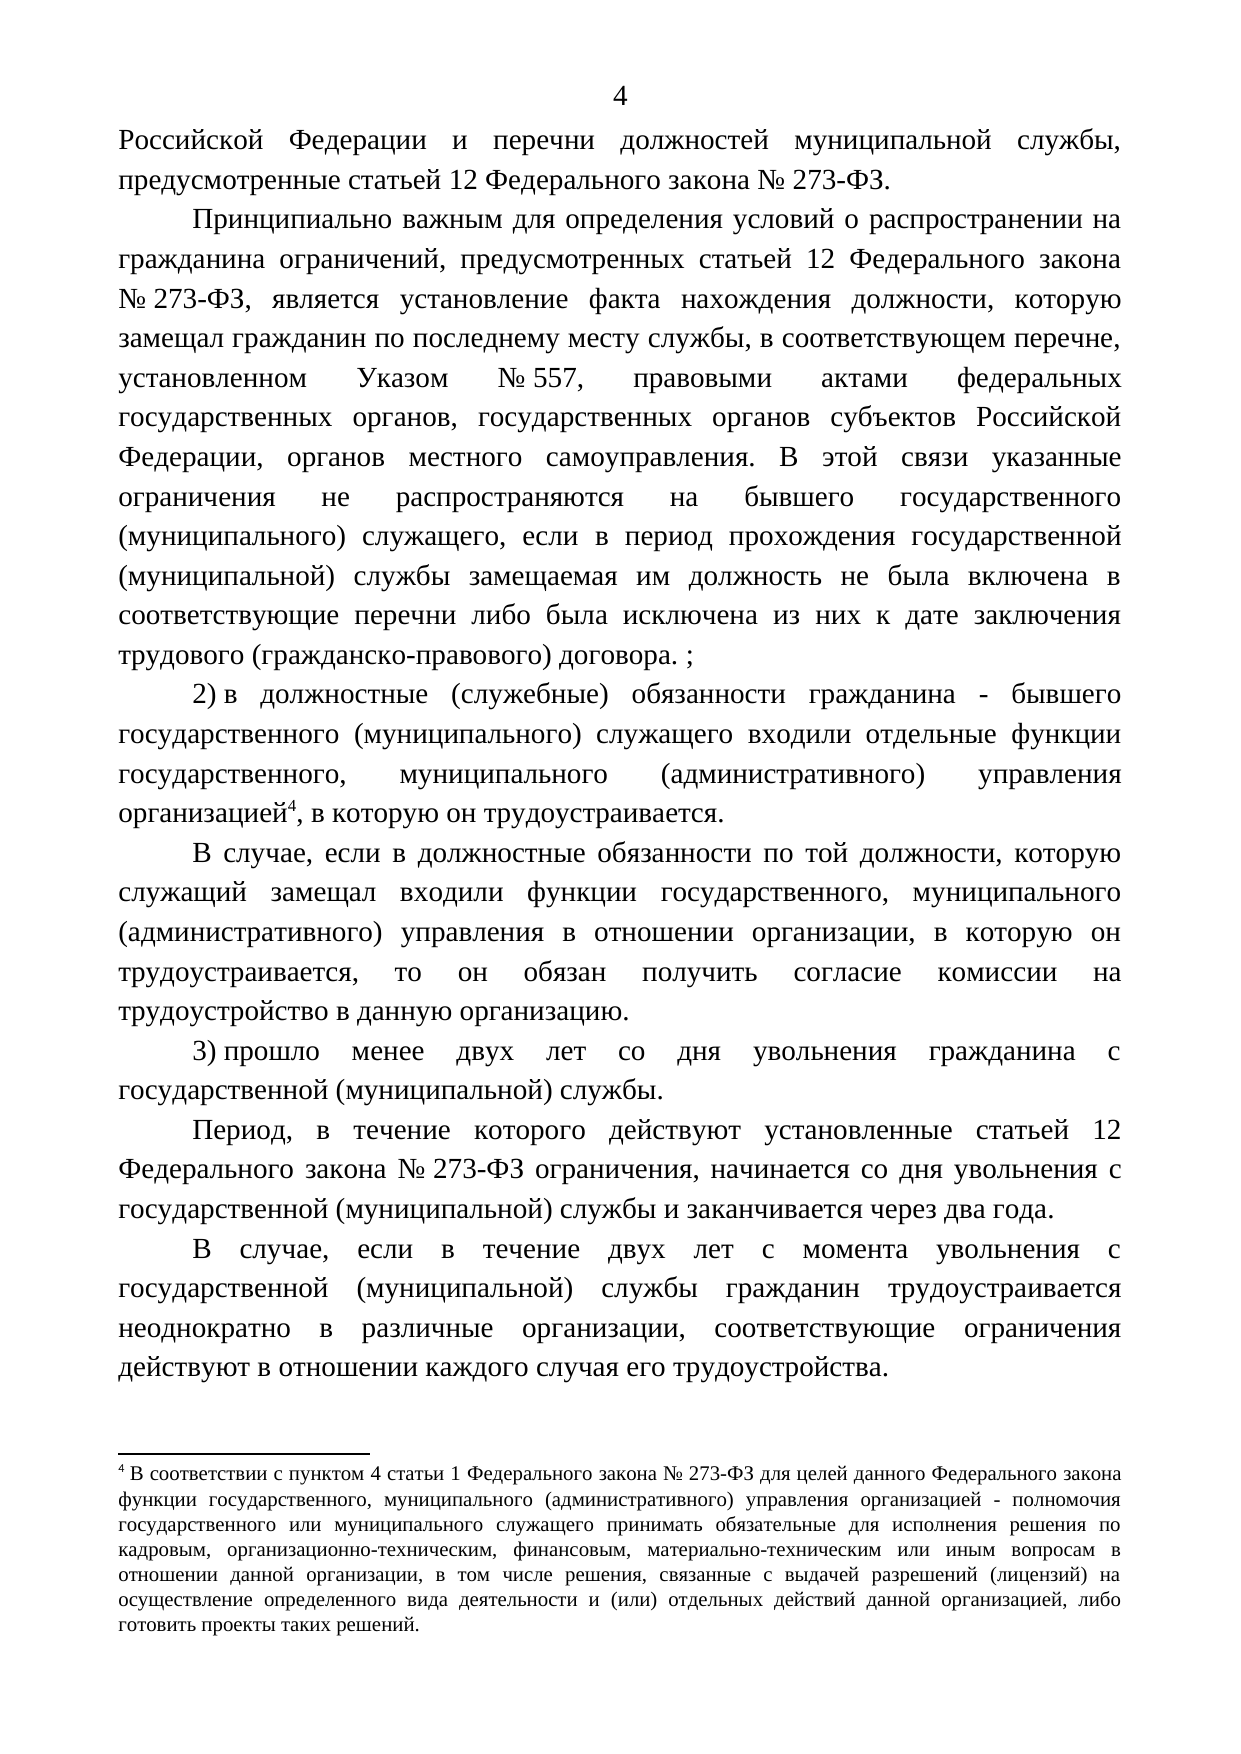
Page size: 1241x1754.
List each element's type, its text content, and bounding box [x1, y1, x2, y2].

text Период, в течение которого действуют установленные статьей 12 Федерального закона № 273-ФЗ ограничения, начинается со дня увольнения с государственной (муниципальной) службы и заканчивается через два года. [118, 1108, 1122, 1226]
text 3) прошло менее двух лет со дня увольнения гражданина с государственной (муниципальной) службы. [118, 1028, 1122, 1108]
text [118, 118, 1122, 197]
text Принципиально важным для определения условий о распространении на гражданина ограничений, предусмотренных статьей 12 Федерального закона № 273-ФЗ, является установление факта нахождения должности, которую замещал гражданин по последнему месту службы, в соответствующем перечне, установленном Указом № 557, правовыми актами федеральных государственных органов, государственных органов субъектов Российской Федерации, органов местного самоуправления. В этой связи указанные ограничения не распространяются на бывшего государственного (муниципального) служащего, если в период прохождения государственной (муниципальной) службы замещаемая им должность не была включена в соответствующие перечни либо была исключена из них к дате заключения трудового (гражданско-правового) договора. ; [118, 197, 1122, 672]
text В случае, если в течение двух лет с момента увольнения с государственной (муниципальной) службы гражданин трудоустраивается неоднократно в различные организации, соответствующие ограничения действуют в отношении каждого случая его трудоустройства. [118, 1226, 1122, 1385]
text В случае, если в должностные обязанности по той должности, которую служащий замещал входили функции государственного, муниципального (административного) управления в отношении организации, в которую он трудоустраивается, то он обязан получить согласие комиссии на трудоустройство в данную организацию. [118, 831, 1122, 1028]
text 2) в должностные (служебные) обязанности гражданина - бывшего государственного (муниципального) служащего входили отдельные функции государственного, муниципального (административного) управления организацией, в которую он трудоустраивается. [118, 672, 1122, 831]
